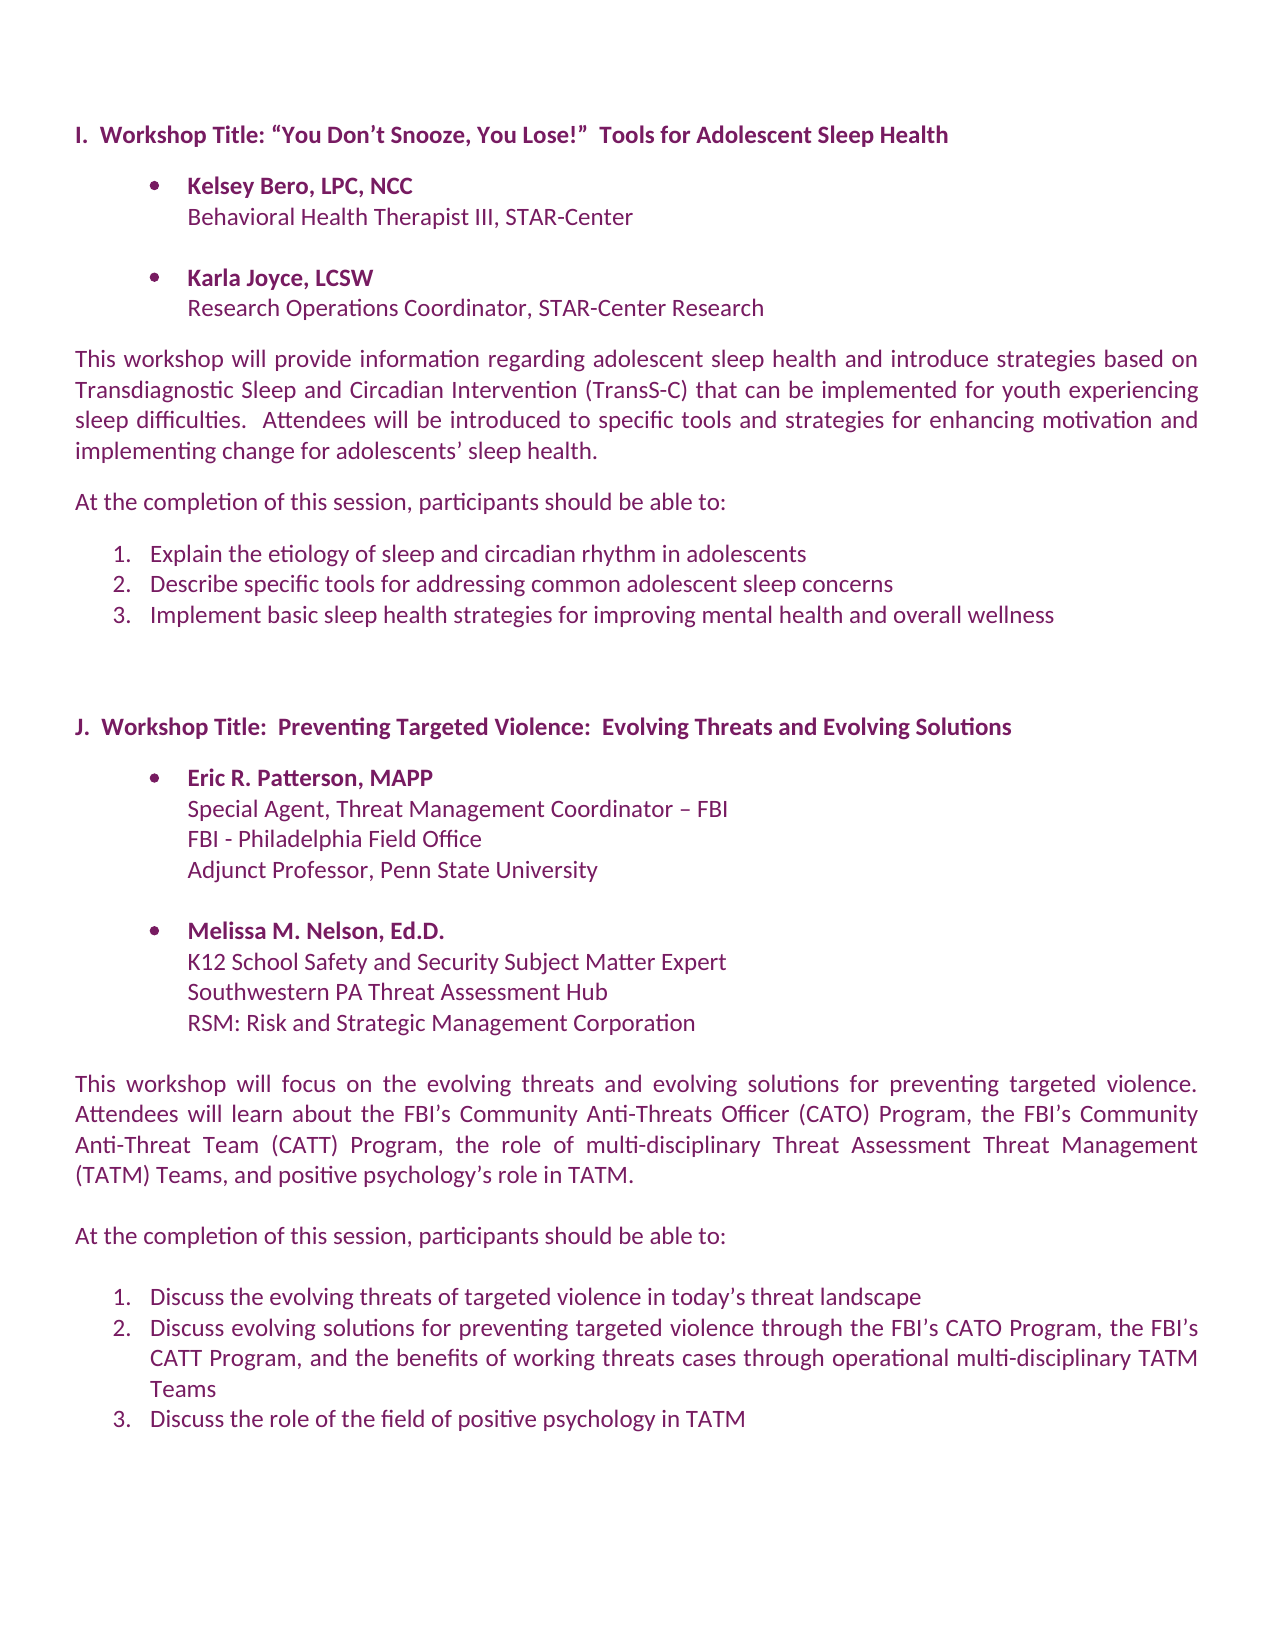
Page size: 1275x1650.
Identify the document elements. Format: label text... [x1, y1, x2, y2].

list Discuss evolving solutions for preventing targeted violence through the FBI’s CATO Program, the FBI’s CATT Program, and the benefits of working threats cases through operational multi-disciplinary TATM Teams [112, 1312, 1200, 1403]
list Implement basic sleep health strategies for improving mental health and overall wellness [112, 599, 1200, 629]
list Explain the etiology of sleep and circadian rhythm in adolescents [112, 538, 1200, 568]
list Research Operations Coordinator, STAR-Center Research [187, 292, 1200, 323]
text This workshop will provide information regarding adolescent sleep health and introduce strategies based on Transdiagnostic Sleep and Circadian Intervention (TransS-C) that can be implemented for youth experiencing sleep difficulties. Attendees will be introduced to specific tools and strategies for enhancing motivation and implementing change for adolescents’ sleep health. [75, 343, 1200, 466]
list Special Agent, Threat Management Coordinator – FBI [187, 793, 1200, 824]
list This workshop will focus on the evolving threats and evolving solutions for preventing targeted violence. Attendees will learn about the FBI’s Community Anti-Threats Officer (CATO) Program, the FBI’s Community Anti-Threat Team (CATT) Program, the role of multi-disciplinary Threat Assessment Threat Management (TATM) Teams, and positive psychology’s role in TATM. [75, 1068, 1200, 1190]
list FBI - Philadelphia Field Office [187, 824, 1200, 854]
list Discuss the evolving threats of targeted violence in today’s threat landscape [112, 1281, 1200, 1312]
list Describe specific tools for addressing common adolescent sleep concerns [112, 568, 1200, 599]
text At the completion of this session, participants should be able to: [75, 486, 1200, 517]
list Southwestern PA Threat Assessment Hub [187, 976, 1200, 1007]
text I. Workshop Title: “You Don’t Snooze, You Lose!” Tools for Adolescent Sleep Health [75, 119, 1200, 149]
list K12 School Safety and Security Subject Matter Expert [187, 946, 1200, 976]
list Eric R. Patterson, MAPP [150, 763, 1200, 793]
list Melissa M. Nelson, Ed.D. [150, 915, 1200, 946]
list Adjunct Professor, Penn State University [187, 854, 1200, 885]
list Karla Joyce, LCSW [150, 262, 1200, 292]
list Kelsey Bero, LPC, NCC [150, 170, 1200, 201]
list At the completion of this session, participants should be able to: [75, 1220, 1200, 1251]
list Discuss the role of the field of positive psychology in TATM [112, 1403, 1200, 1434]
text J. Workshop Title: Preventing Targeted Violence: Evolving Threats and Evolving Solutions [75, 711, 1200, 742]
list RSM: Risk and Strategic Management Corporation [187, 1007, 1200, 1037]
list Behavioral Health Therapist III, STAR-Center [187, 201, 1200, 231]
